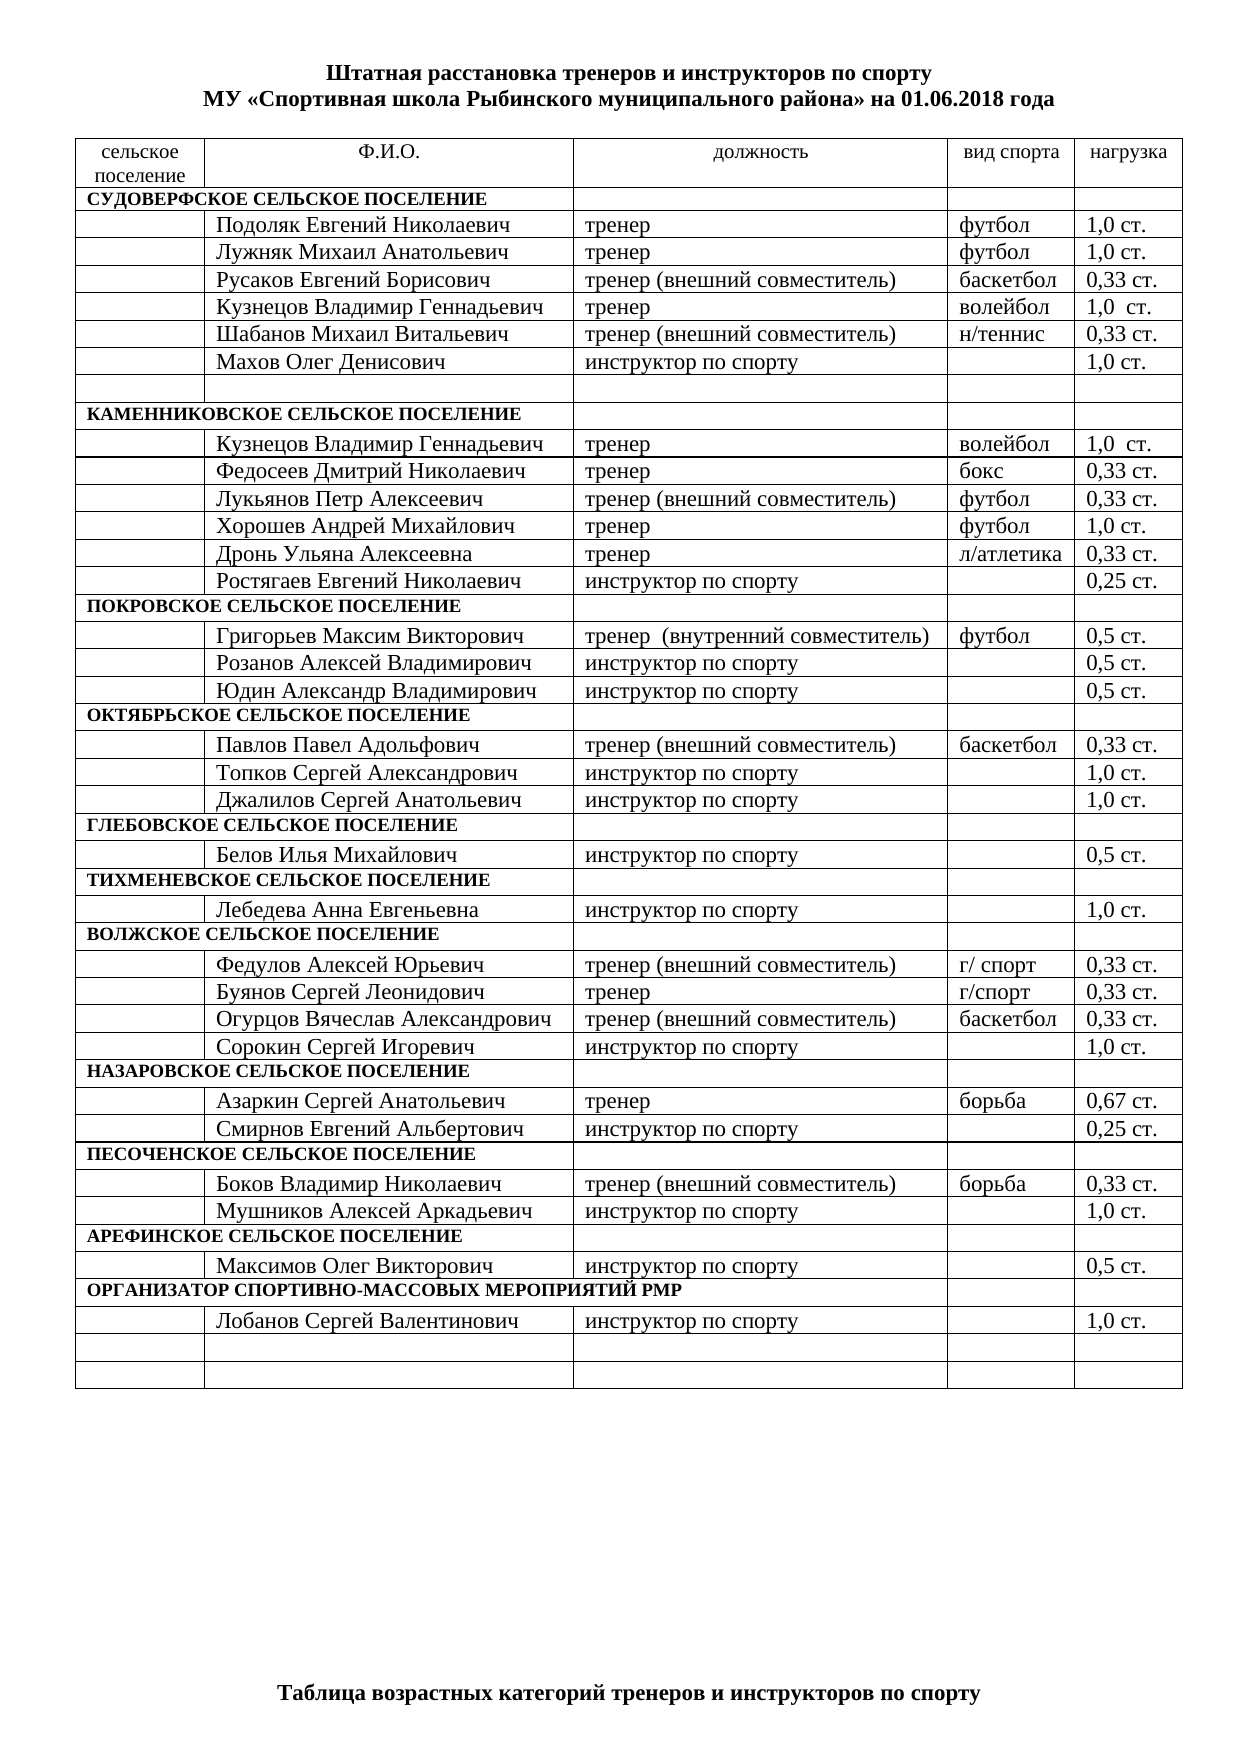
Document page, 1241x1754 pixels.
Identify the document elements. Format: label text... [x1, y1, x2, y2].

table_cell тренер (внешний совместитель) [574, 266, 947, 292]
table_cell тренер [574, 293, 947, 319]
table_cell [76, 1088, 204, 1114]
table_cell [76, 841, 204, 867]
table_cell [574, 188, 947, 210]
table_cell ПЕСОЧЕНСКОЕ СЕЛЬСКОЕ ПОСЕЛЕНИЕ [76, 1143, 573, 1169]
table_cell [948, 649, 1074, 676]
table_cell тренер [574, 458, 947, 484]
table_cell Юдин Александр Владимирович [205, 677, 573, 703]
table_cell Федосеев Дмитрий Николаевич [205, 458, 573, 484]
table_cell [76, 540, 204, 566]
table_cell [76, 211, 204, 237]
table_cell инструктор по спорту [574, 1197, 947, 1223]
table_cell Боков Владимир Николаевич [205, 1170, 573, 1196]
table_cell Азаркин Сергей Анатольевич [205, 1088, 573, 1114]
table_header сельское поселение [76, 139, 204, 187]
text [106, 59, 1152, 85]
table_cell [948, 403, 1074, 429]
table_cell тренер (внешний совместитель) [574, 1170, 947, 1196]
table_cell [574, 1334, 947, 1361]
table_cell 0,33 ст. [1075, 951, 1182, 977]
table_cell 1,0 ст. [1075, 293, 1182, 319]
table_cell футбол [948, 485, 1074, 511]
table_cell ВОЛЖСКОЕ СЕЛЬСКОЕ ПОСЕЛЕНИЕ [76, 923, 573, 949]
table_cell [948, 869, 1074, 895]
table_cell Махов Олег Денисович [205, 348, 573, 374]
table_cell Подоляк Евгений Николаевич [205, 211, 573, 237]
table_cell Кузнецов Владимир Геннадьевич [205, 430, 573, 456]
table_cell футбол [948, 211, 1074, 237]
table_cell тренер [574, 430, 947, 456]
table_cell Розанов Алексей Владимирович [205, 649, 573, 676]
table_cell Огурцов Вячеслав Александрович [205, 1005, 573, 1032]
table_cell [948, 567, 1074, 593]
table_cell тренер (внешний совместитель) [574, 321, 947, 347]
table_cell 1,0 ст. [1075, 512, 1182, 539]
table_cell Павлов Павел Адольфович [205, 731, 573, 758]
table_cell волейбол [948, 293, 1074, 319]
table_cell [76, 978, 204, 1004]
table_cell НАЗАРОВСКОЕ СЕЛЬСКОЕ ПОСЕЛЕНИЕ [76, 1060, 573, 1087]
table_cell [76, 951, 204, 977]
table_cell [574, 1060, 947, 1087]
table_cell тренер (внешний совместитель) [574, 951, 947, 977]
table_header должность [574, 139, 947, 187]
table_cell Лобанов Сергей Валентинович [205, 1307, 573, 1333]
table_cell тренер (внешний совместитель) [574, 731, 947, 758]
table_cell Белов Илья Михайлович [205, 841, 573, 867]
table_cell баскетбол [948, 266, 1074, 292]
table_cell [948, 677, 1074, 703]
table_cell Лужняк Михаил Анатольевич [205, 238, 573, 265]
table_cell [574, 595, 947, 621]
table_cell Буянов Сергей Леонидович [205, 978, 573, 1004]
table_cell инструктор по спорту [574, 348, 947, 374]
table_cell [948, 188, 1074, 210]
table_header вид спорта [948, 139, 1074, 187]
table_cell [948, 1307, 1074, 1333]
table_cell борьба [948, 1170, 1074, 1196]
table_cell [1075, 595, 1182, 621]
table_cell 0,33 ст. [1075, 485, 1182, 511]
table_cell [948, 1197, 1074, 1223]
table_cell тренер (внешний совместитель) [574, 1005, 947, 1032]
table_cell Топков Сергей Александрович [205, 759, 573, 785]
table_cell инструктор по спорту [574, 786, 947, 813]
table_cell 0,5 ст. [1075, 677, 1182, 703]
table_cell футбол [948, 622, 1074, 648]
table_cell [948, 786, 1074, 813]
table_cell [76, 731, 204, 758]
table_cell [76, 622, 204, 648]
table_cell тренер [574, 1088, 947, 1114]
table_cell [948, 1225, 1074, 1251]
table_cell 0,5 ст. [1075, 841, 1182, 867]
table_cell ГЛЕБОВСКОЕ СЕЛЬСКОЕ ПОСЕЛЕНИЕ [76, 814, 573, 840]
table_cell [948, 1033, 1074, 1059]
table_cell Шабанов Михаил Витальевич [205, 321, 573, 347]
table_cell 1,0 ст. [1075, 1197, 1182, 1223]
table_cell [76, 1307, 204, 1333]
table_cell 1,0 ст. [1075, 759, 1182, 785]
table_cell [76, 1197, 204, 1223]
table_cell [76, 1033, 204, 1059]
table_cell [574, 375, 947, 402]
table_cell [948, 1362, 1074, 1388]
table_cell [948, 704, 1074, 730]
table_cell инструктор по спорту [574, 1033, 947, 1059]
table_cell [948, 375, 1074, 402]
table_cell 0,5 ст. [1075, 622, 1182, 648]
table_cell [205, 1362, 573, 1388]
table_cell [1075, 1362, 1182, 1388]
table_cell Лукьянов Петр Алексеевич [205, 485, 573, 511]
table_cell инструктор по спорту [574, 649, 947, 676]
table_cell [76, 1362, 204, 1388]
table_cell [574, 403, 947, 429]
table_cell инструктор по спорту [574, 677, 947, 703]
table_cell 1,0 ст. [1075, 430, 1182, 456]
table_cell [948, 1334, 1074, 1361]
table_cell баскетбол [948, 1005, 1074, 1032]
table_cell инструктор по спорту [574, 1252, 947, 1278]
table_cell инструктор по спорту [574, 759, 947, 785]
table_cell [76, 485, 204, 511]
table_cell 1,0 ст. [1075, 238, 1182, 265]
table_cell 0,67 ст. [1075, 1088, 1182, 1114]
table_cell [76, 896, 204, 922]
table_cell [76, 1252, 204, 1278]
table_cell тренер [574, 978, 947, 1004]
table_header Ф.И.О. [205, 139, 573, 187]
table_cell футбол [948, 238, 1074, 265]
table_cell 1,0 ст. [1075, 1307, 1182, 1333]
table_cell [948, 923, 1074, 949]
text МУ «Спортивная школа Рыбинского муниципального района» на 01.06.2018 года [106, 85, 1152, 112]
table_cell ПОКРОВСКОЕ СЕЛЬСКОЕ ПОСЕЛЕНИЕ [76, 595, 573, 621]
table_cell [76, 677, 204, 703]
table_cell [76, 1005, 204, 1032]
table_cell [76, 238, 204, 265]
table_cell [76, 786, 204, 813]
table_cell [76, 649, 204, 676]
table_cell 1,0 ст. [1075, 211, 1182, 237]
table_cell 0,33 ст. [1075, 458, 1182, 484]
table_cell [574, 1225, 947, 1251]
table_cell Лебедева Анна Евгеньевна [205, 896, 573, 922]
table_cell [574, 814, 947, 840]
table_cell Джалилов Сергей Анатольевич [205, 786, 573, 813]
table_cell тренер [574, 211, 947, 237]
table_cell 0,33 ст. [1075, 1005, 1182, 1032]
table_cell Федулов Алексей Юрьевич [205, 951, 573, 977]
table_cell [205, 375, 573, 402]
table_cell [574, 1362, 947, 1388]
table_cell [948, 1060, 1074, 1087]
table_cell [76, 1334, 204, 1361]
table_cell [574, 1143, 947, 1169]
table_cell [76, 293, 204, 319]
table_cell Смирнов Евгений Альбертович [205, 1115, 573, 1141]
table_cell инструктор по спорту [574, 567, 947, 593]
table_cell [948, 1252, 1074, 1278]
table_cell [76, 430, 204, 456]
table_cell [76, 458, 204, 484]
table_cell 0,33 ст. [1075, 540, 1182, 566]
table_cell г/ спорт [948, 951, 1074, 977]
table_cell [76, 759, 204, 785]
table_cell инструктор по спорту [574, 1115, 947, 1141]
table_cell Григорьев Максим Викторович [205, 622, 573, 648]
table_cell Максимов Олег Викторович [205, 1252, 573, 1278]
table_cell СУДОВЕРФСКОЕ СЕЛЬСКОЕ ПОСЕЛЕНИЕ [76, 188, 573, 210]
table_cell 1,0 ст. [1075, 786, 1182, 813]
table_cell 0,33 ст. [1075, 978, 1182, 1004]
table_cell [948, 841, 1074, 867]
table_cell 0,5 ст. [1075, 649, 1182, 676]
table_cell ТИХМЕНЕВСКОЕ СЕЛЬСКОЕ ПОСЕЛЕНИЕ [76, 869, 573, 895]
table_cell [76, 1115, 204, 1141]
table_cell [948, 1279, 1074, 1306]
table_cell [1075, 923, 1182, 949]
table_cell ОРГАНИЗАТОР СПОРТИВНО-МАССОВЫХ МЕРОПРИЯТИЙ РМР [76, 1279, 947, 1306]
table_cell 0,5 ст. [1075, 1252, 1182, 1278]
table_cell [1075, 1279, 1182, 1306]
table_cell [574, 869, 947, 895]
table_cell Кузнецов Владимир Геннадьевич [205, 293, 573, 319]
table_cell [76, 348, 204, 374]
table_cell 0,25 ст. [1075, 567, 1182, 593]
table_cell [948, 1115, 1074, 1141]
table_cell 0,33 ст. [1075, 731, 1182, 758]
table_cell тренер [574, 512, 947, 539]
table_header нагрузка [1075, 139, 1182, 187]
table_cell тренер [574, 540, 947, 566]
table_cell н/теннис [948, 321, 1074, 347]
table_cell [948, 348, 1074, 374]
table_cell [76, 266, 204, 292]
table_cell инструктор по спорту [574, 1307, 947, 1333]
table_cell 0,25 ст. [1075, 1115, 1182, 1141]
table_cell баскетбол [948, 731, 1074, 758]
table_cell 0,33 ст. [1075, 321, 1182, 347]
table_cell [1075, 814, 1182, 840]
table_cell Русаков Евгений Борисович [205, 266, 573, 292]
table_cell [1075, 375, 1182, 402]
table_cell г/спорт [948, 978, 1074, 1004]
table_cell [76, 375, 204, 402]
table_cell Сорокин Сергей Игоревич [205, 1033, 573, 1059]
table_cell [948, 896, 1074, 922]
table_cell инструктор по спорту [574, 841, 947, 867]
table_cell борьба [948, 1088, 1074, 1114]
table_cell л/атлетика [948, 540, 1074, 566]
table_cell [1075, 1334, 1182, 1361]
table_cell [76, 567, 204, 593]
table_cell [574, 923, 947, 949]
table_cell [1075, 403, 1182, 429]
table_cell 1,0 ст. [1075, 1033, 1182, 1059]
table_cell бокс [948, 458, 1074, 484]
table_cell 1,0 ст. [1075, 348, 1182, 374]
table_cell тренер (внутренний совместитель) [574, 622, 947, 648]
table_cell [948, 1143, 1074, 1169]
table_cell инструктор по спорту [574, 896, 947, 922]
table_cell [1075, 1143, 1182, 1169]
table_cell [1075, 869, 1182, 895]
table_cell волейбол [948, 430, 1074, 456]
table_cell [76, 321, 204, 347]
table_cell 0,33 ст. [1075, 266, 1182, 292]
table_cell [948, 814, 1074, 840]
table_cell [1075, 704, 1182, 730]
table_cell [948, 595, 1074, 621]
table_cell Хорошев Андрей Михайлович [205, 512, 573, 539]
table_cell тренер [574, 238, 947, 265]
table_cell АРЕФИНСКОЕ СЕЛЬСКОЕ ПОСЕЛЕНИЕ [76, 1225, 573, 1251]
table_cell тренер (внешний совместитель) [574, 485, 947, 511]
table_cell 1,0 ст. [1075, 896, 1182, 922]
table_cell [1075, 1060, 1182, 1087]
table_cell КАМЕННИКОВСКОЕ СЕЛЬСКОЕ ПОСЕЛЕНИЕ [76, 403, 573, 429]
table_cell Мушников Алексей Аркадьевич [205, 1197, 573, 1223]
text Таблица возрастных категорий тренеров и инструкторов по спорту [106, 1679, 1152, 1705]
table_cell [1075, 188, 1182, 210]
table_cell [76, 1170, 204, 1196]
table_cell 0,33 ст. [1075, 1170, 1182, 1196]
table_cell футбол [948, 512, 1074, 539]
table_cell [1075, 1225, 1182, 1251]
table_cell Дронь Ульяна Алексеевна [205, 540, 573, 566]
table_cell [205, 1334, 573, 1361]
table_cell ОКТЯБРЬСКОЕ СЕЛЬСКОЕ ПОСЕЛЕНИЕ [76, 704, 573, 730]
table_cell [574, 704, 947, 730]
table_cell Ростягаев Евгений Николаевич [205, 567, 573, 593]
table_cell [76, 512, 204, 539]
table_cell [948, 759, 1074, 785]
